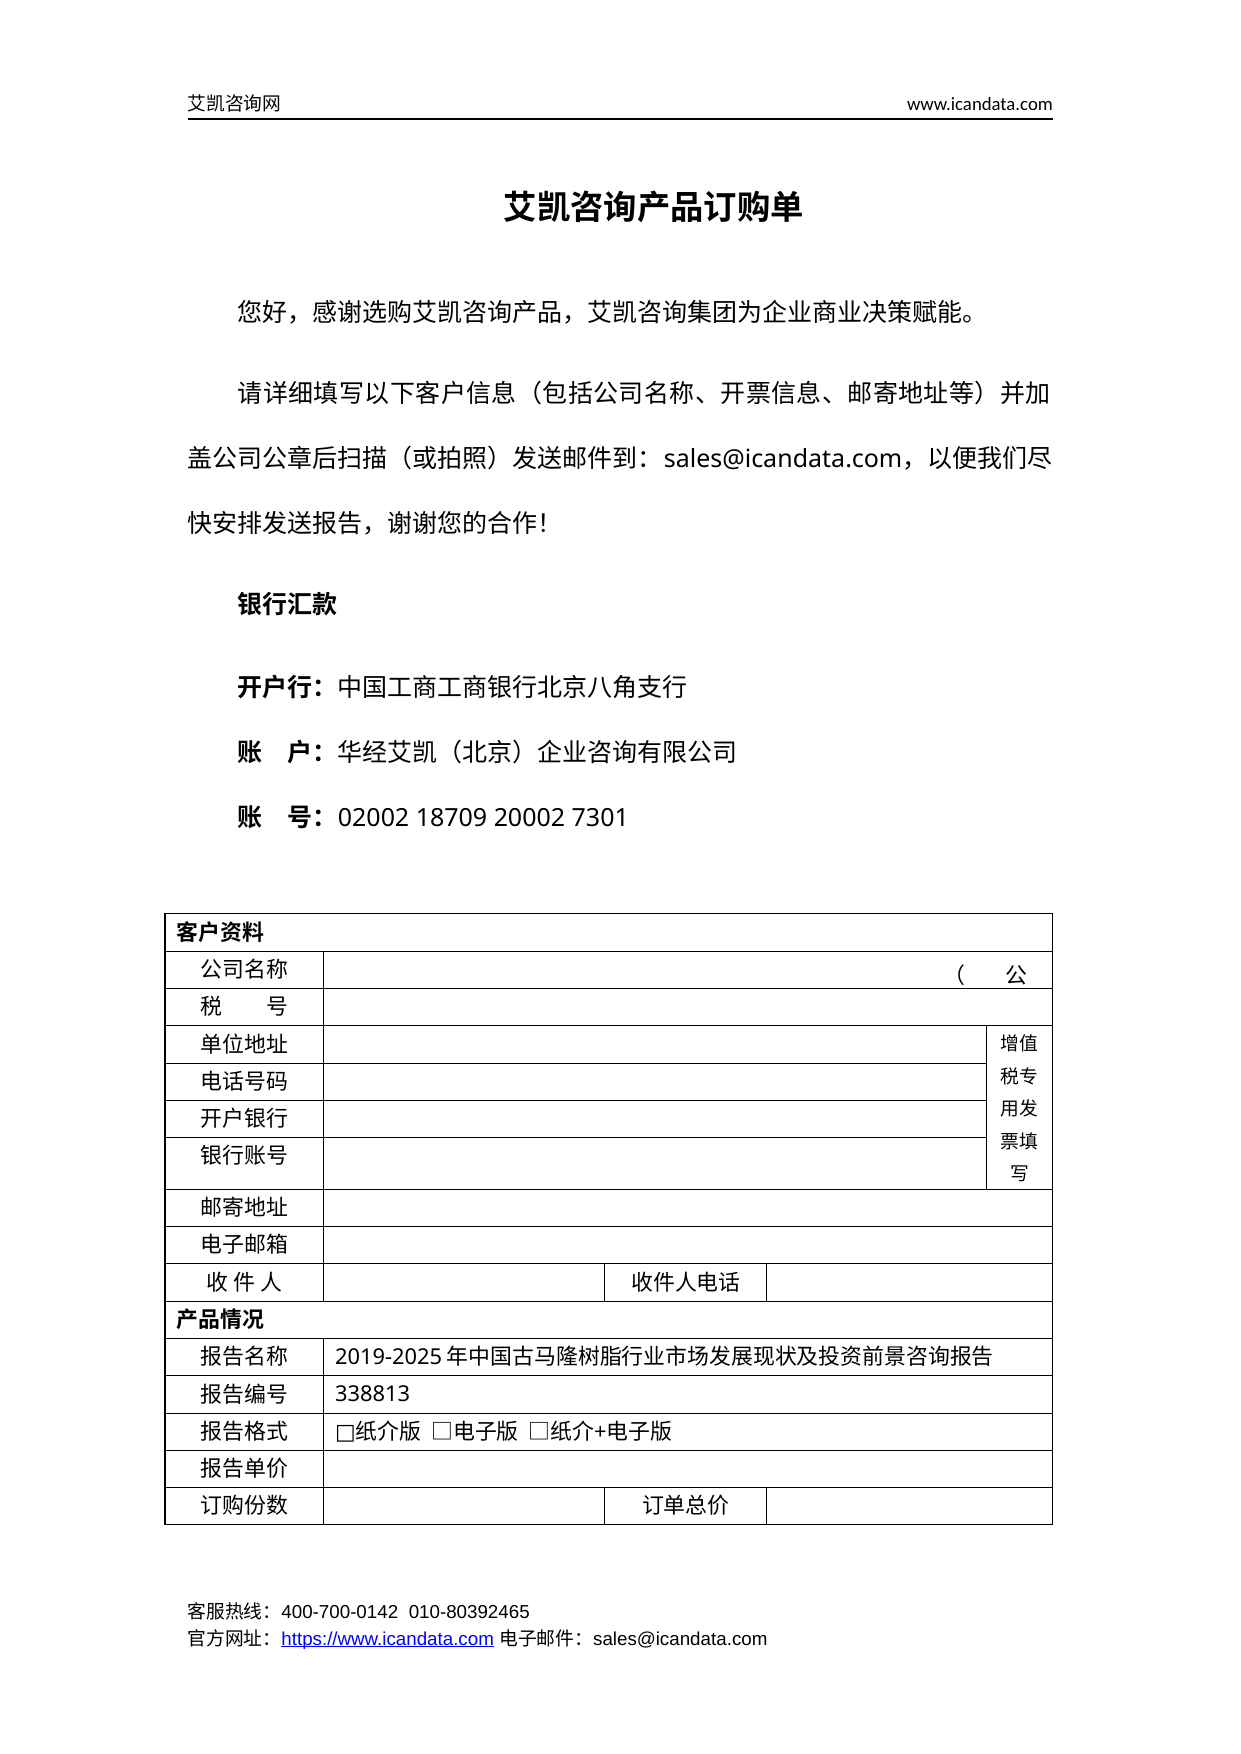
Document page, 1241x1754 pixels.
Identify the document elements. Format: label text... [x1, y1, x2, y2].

table_cell 邮寄地址 [166, 1190, 323, 1226]
table_cell [324, 952, 1052, 988]
table_cell 增值税专用发票填写 [987, 1026, 1052, 1189]
table_cell [324, 989, 1052, 1025]
table_cell 订购份数 [166, 1488, 323, 1524]
table_cell 产品情况 [166, 1302, 1052, 1338]
table_cell 338813 [324, 1376, 1052, 1412]
table_cell [324, 1190, 1052, 1226]
table_cell 报告编号 [166, 1376, 323, 1412]
table_cell [324, 1101, 986, 1137]
table_cell [324, 1227, 1052, 1263]
table_header 客户资料 [166, 914, 1052, 951]
table_cell 2019-2025年中国古马隆树脂行业市场发展现状及投资前景咨询报告 [324, 1339, 1052, 1375]
table_cell [324, 1138, 986, 1189]
text 艾凯咨询产品订购单 [187, 172, 1053, 237]
text 开户行：中国工商工商银行北京八角支行 [187, 653, 1053, 718]
table_cell 税 号 [166, 989, 323, 1025]
table_cell [324, 1264, 604, 1301]
table_cell [767, 1488, 1052, 1524]
table_cell 单位地址 [166, 1026, 323, 1062]
table_cell [324, 1451, 1052, 1487]
table_cell □纸介版 □电子版 □纸介+电子版 [324, 1414, 1052, 1450]
table_cell 报告单价 [166, 1451, 323, 1487]
text 账 户：华经艾凯（北京）企业咨询有限公司 [187, 718, 1053, 783]
table_cell 开户银行 [166, 1101, 323, 1137]
table_cell 电话号码 [166, 1064, 323, 1100]
table_cell [324, 1064, 986, 1100]
text 账 号：02002 18709 20002 7301 [187, 783, 1053, 848]
text 您好，感谢选购艾凯咨询产品，艾凯咨询集团为企业商业决策赋能。 [187, 278, 1053, 343]
table_cell [324, 1488, 604, 1524]
table_cell 银行账号 [166, 1138, 323, 1189]
table_cell [324, 1026, 986, 1062]
table_cell 报告名称 [166, 1339, 323, 1375]
table_cell 公司名称 [166, 952, 323, 988]
text 银行汇款 [187, 570, 1053, 635]
table_cell 收件人电话 [605, 1264, 766, 1301]
table_cell 订单总价 [605, 1488, 766, 1524]
table_cell 报告格式 [166, 1414, 323, 1450]
table_cell [767, 1264, 1052, 1301]
table_cell 电子邮箱 [166, 1227, 323, 1263]
table_cell 收 件 人 [166, 1264, 323, 1301]
text 请详细填写以下客户信息（包括公司名称、开票信息、邮寄地址等）并加盖公司公章后扫描（或拍照）发送邮件到：sales@icandata.com，以便我们尽快安排发送报告，谢谢您的合作！ [187, 359, 1053, 554]
